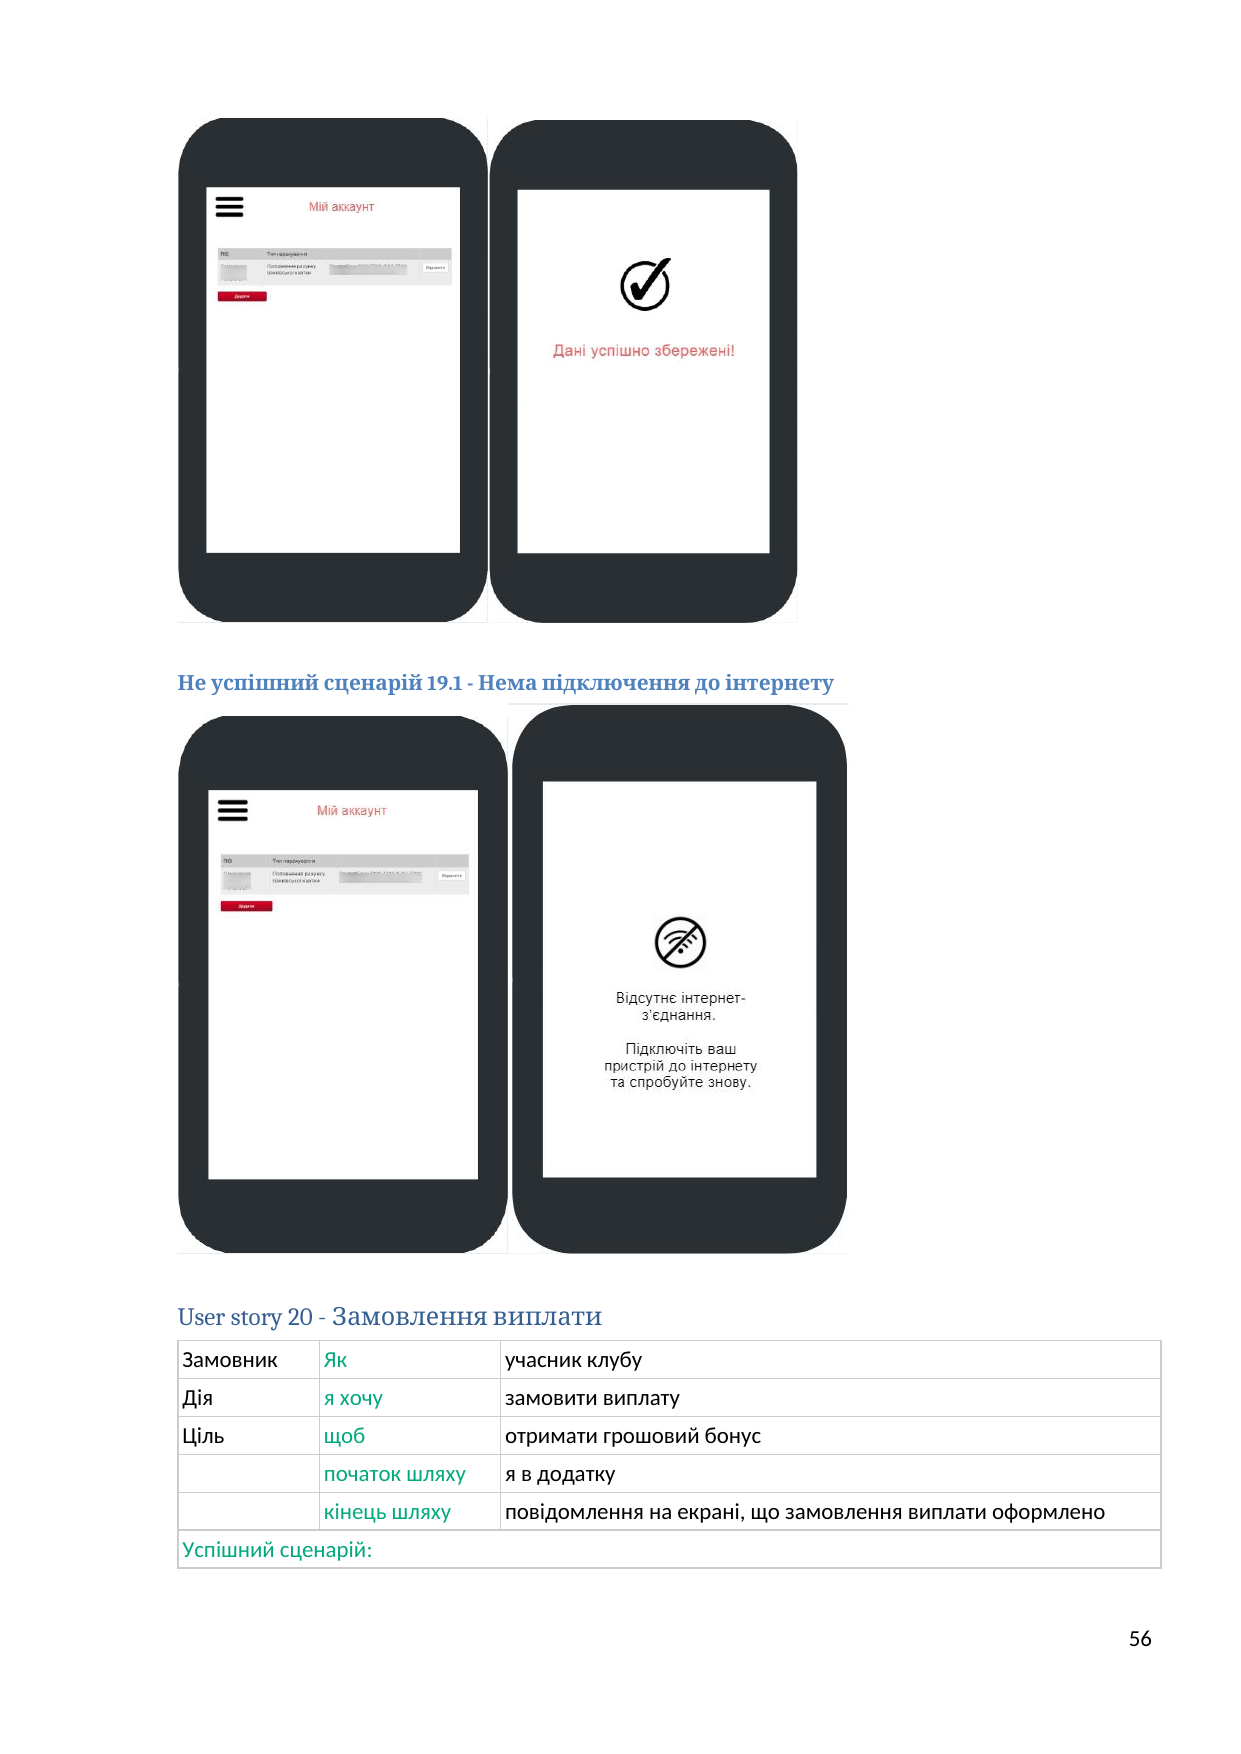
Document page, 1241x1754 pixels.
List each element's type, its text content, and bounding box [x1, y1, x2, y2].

table_cell [179, 1493, 319, 1529]
table_cell замовити виплату [501, 1379, 1160, 1416]
table_cell Дія [179, 1379, 319, 1416]
subtitle Не успішний сценарій 19.1 - Нема підключення до інтернету [177, 671, 1152, 695]
table_cell щоб [320, 1417, 500, 1453]
table_header учасник клубу [501, 1341, 1160, 1378]
picture [177, 703, 849, 1254]
table_cell я в додатку [501, 1455, 1160, 1491]
table_cell початок шляху [320, 1455, 500, 1491]
picture [177, 118, 798, 623]
table_cell повідомлення на екрані, що замовлення виплати оформлено [501, 1493, 1160, 1529]
table_cell Ціль [179, 1417, 319, 1453]
subtitle User story 20 - Замовлення виплати [177, 1303, 1152, 1331]
table_cell я хочу [320, 1379, 500, 1416]
table_cell кінець шляху [320, 1493, 500, 1529]
table_cell отримати грошовий бонус [501, 1417, 1160, 1453]
table_cell Успішний сценарій: [179, 1531, 1160, 1567]
table_header Як [320, 1341, 500, 1378]
table_cell [179, 1455, 319, 1491]
table_header Замовник [179, 1341, 319, 1378]
